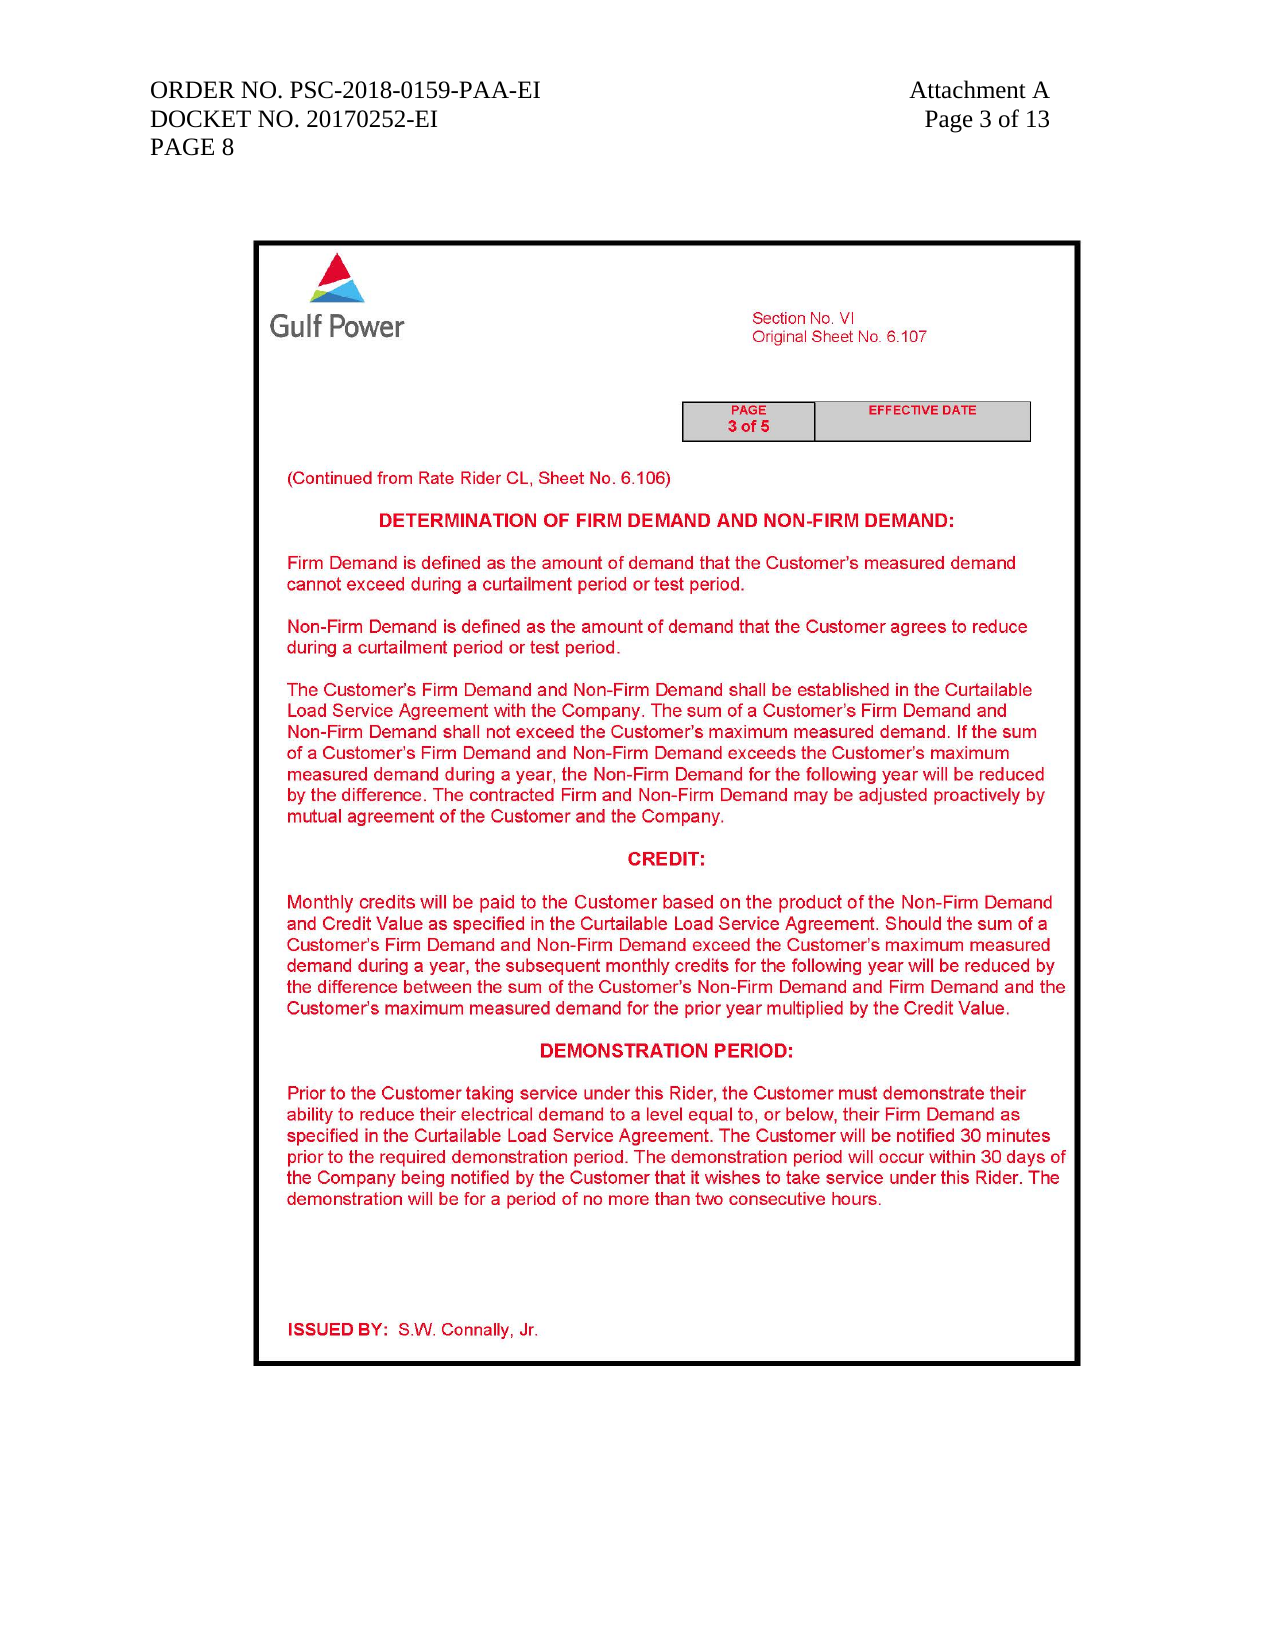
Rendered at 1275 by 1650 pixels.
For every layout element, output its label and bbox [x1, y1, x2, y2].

picture [150, 190, 1125, 1453]
